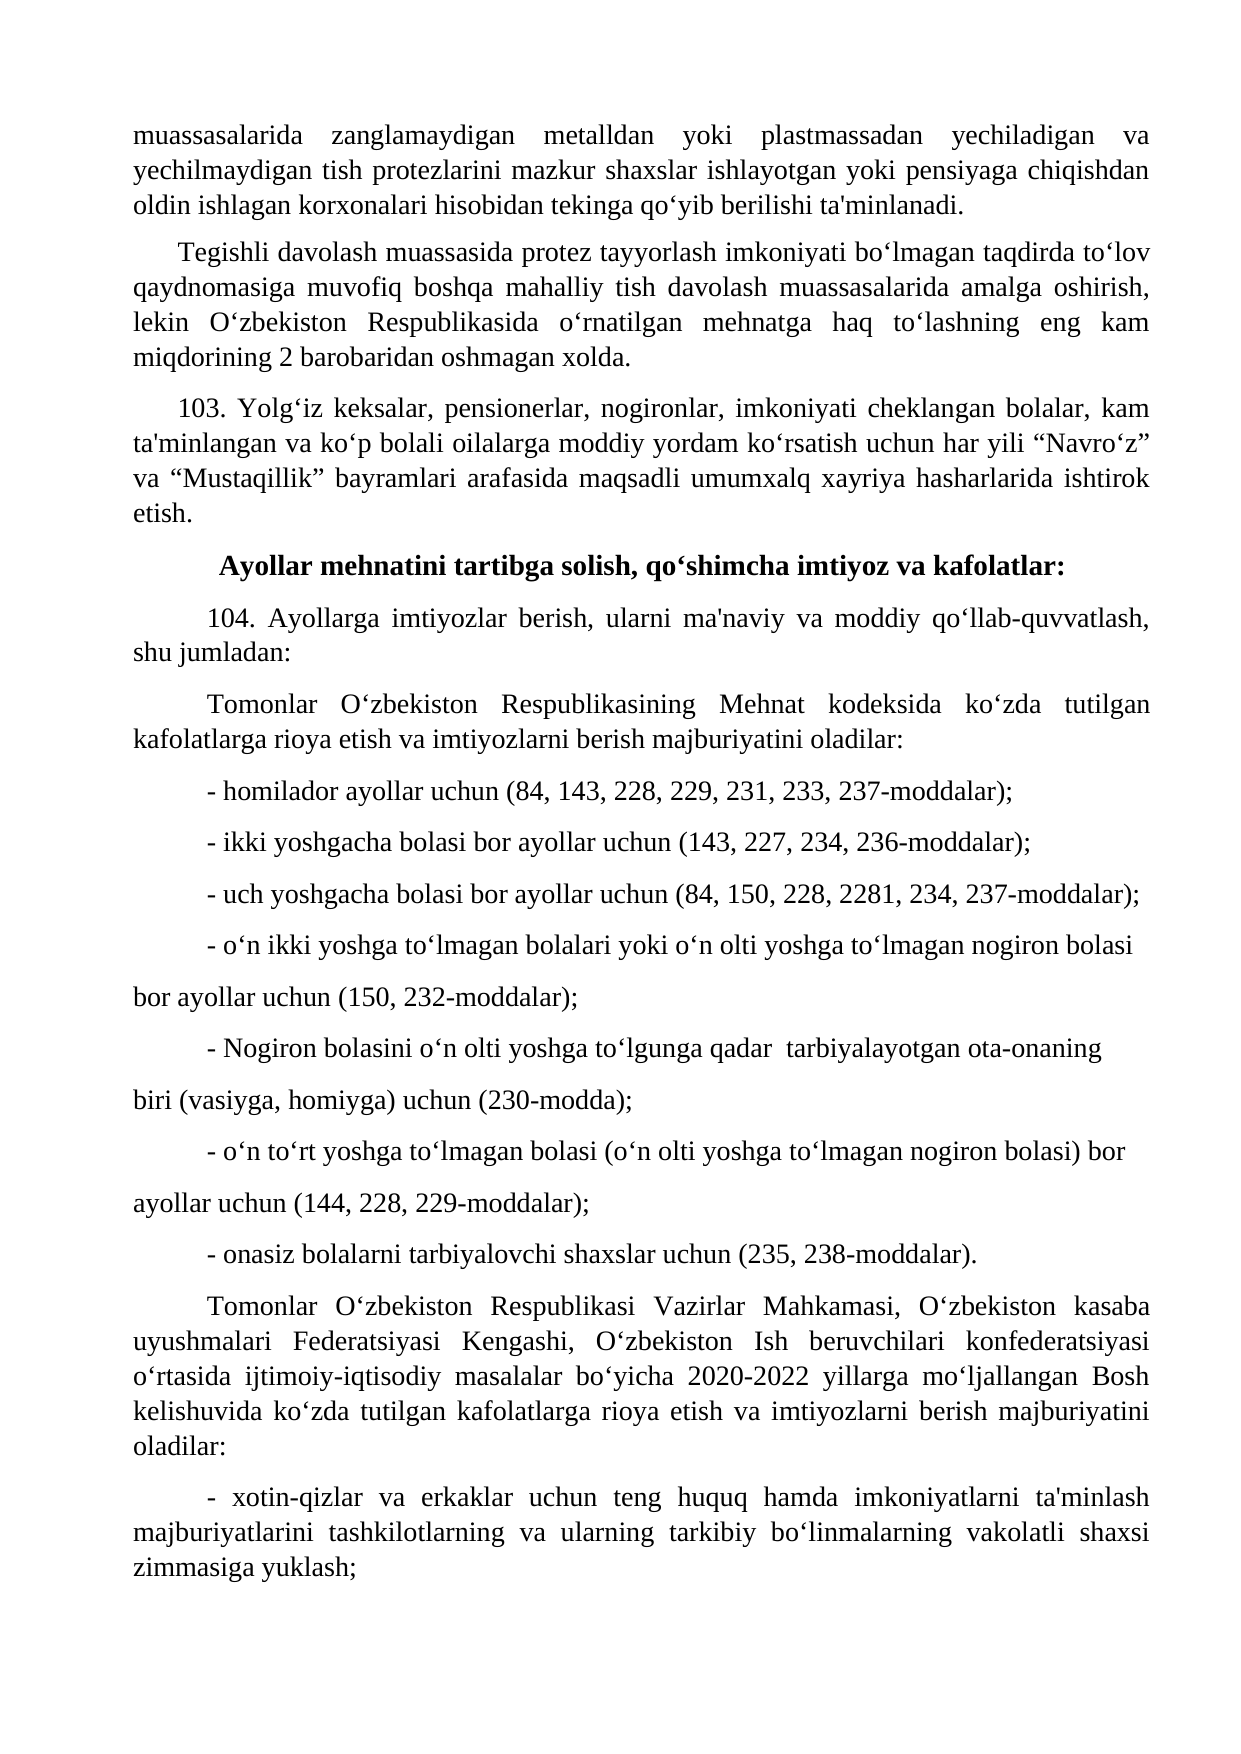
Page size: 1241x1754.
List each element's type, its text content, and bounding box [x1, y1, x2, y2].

text - Nogiron bolasini o‘n olti yoshga to‘lgunga qadar tarbiyalayotgan ota-onaning [133, 1031, 1152, 1064]
text - homilador ayollar uchun (84, 143, 228, 229, 231, 233, 237-moddalar); [133, 773, 1152, 806]
text - onasiz bolalarni tarbiyalovchi shaxslar uchun (235, 238-moddalar). [133, 1238, 1152, 1270]
text 103. Yolg‘iz keksalar, pensionerlar, nogironlar, imkoniyati cheklangan bolalar, kam ta'minlangan va ko‘p bolali oilalarga moddiy yordam ko‘rsatish uchun har yili “Navro‘z” va “Mustaqillik” bayramlari arafasida maqsadli umumxalq xayriya hasharlarida ishtirok etish. [133, 392, 1152, 529]
text - ikki yoshgacha bolasi bor ayollar uchun (143, 227, 234, 236-moddalar); [133, 825, 1152, 857]
text - xotin-qizlar va erkaklar uchun teng huquq hamda imkoniyatlarni ta'minlash majburiyatlarini tashkilotlarning va ularning tarkibiy bo‘linmalarning vakolatli shaxsi zimmasiga yuklash; [133, 1480, 1152, 1582]
text - o‘n to‘rt yoshga to‘lmagan bolasi (o‘n olti yoshga to‘lmagan nogiron bolasi) bor [133, 1134, 1152, 1167]
text - o‘n ikki yoshga to‘lmagan bolalari yoki o‘n olti yoshga to‘lmagan nogiron bolasi [133, 928, 1152, 961]
text - uch yoshgacha bolasi bor ayollar uchun (84, 150, 228, 2281, 234, 237-moddalar); [133, 877, 1152, 909]
text Tegishli davolash muassasida protez tayyorlash imkoniyati bo‘lmagan taqdirda to‘lov qaydnomasiga muvofiq boshqa mahalliy tish davolash muassasalarida amalga oshirish, lekin O‘zbekiston Respublikasida o‘rnatilgan mehnatga haq to‘lashning eng kam miqdorining 2 barobaridan oshmagan xolda. [133, 235, 1152, 372]
text ayollar uchun (144, 228, 229-moddalar); [133, 1186, 1152, 1218]
text biri (vasiyga, homiyga) uchun (230-modda); [133, 1083, 1152, 1115]
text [133, 118, 1152, 220]
text bor ayollar uchun (150, 232-moddalar); [133, 980, 1152, 1012]
text Tomonlar O‘zbekiston Respublikasining Mehnat kodeksida ko‘zda tutilgan kafolatlarga rioya etish va imtiyozlarni berish majburiyatini oladilar: [133, 687, 1152, 754]
text Ayollar mehnatini tartibga solish, qo‘shimcha imtiyoz va kafolatlar: [133, 548, 1152, 581]
text 104. Ayollarga imtiyozlar berish, ularni ma'naviy va moddiy qo‘llab-quvvatlash, shu jumladan: [133, 601, 1152, 668]
text Tomonlar O‘zbekiston Respublikasi Vazirlar Mahkamasi, O‘zbekiston kasaba uyushmalari Federatsiyasi Kengashi, O‘zbekiston Ish beruvchilari konfederatsiyasi o‘rtasida ijtimoiy-iqtisodiy masalalar bo‘yicha 2020-2022 yillarga mo‘ljallangan Bosh kelishuvida ko‘zda tutilgan kafolatlarga rioya etish va imtiyozlarni berish majburiyatini oladilar: [133, 1289, 1152, 1461]
